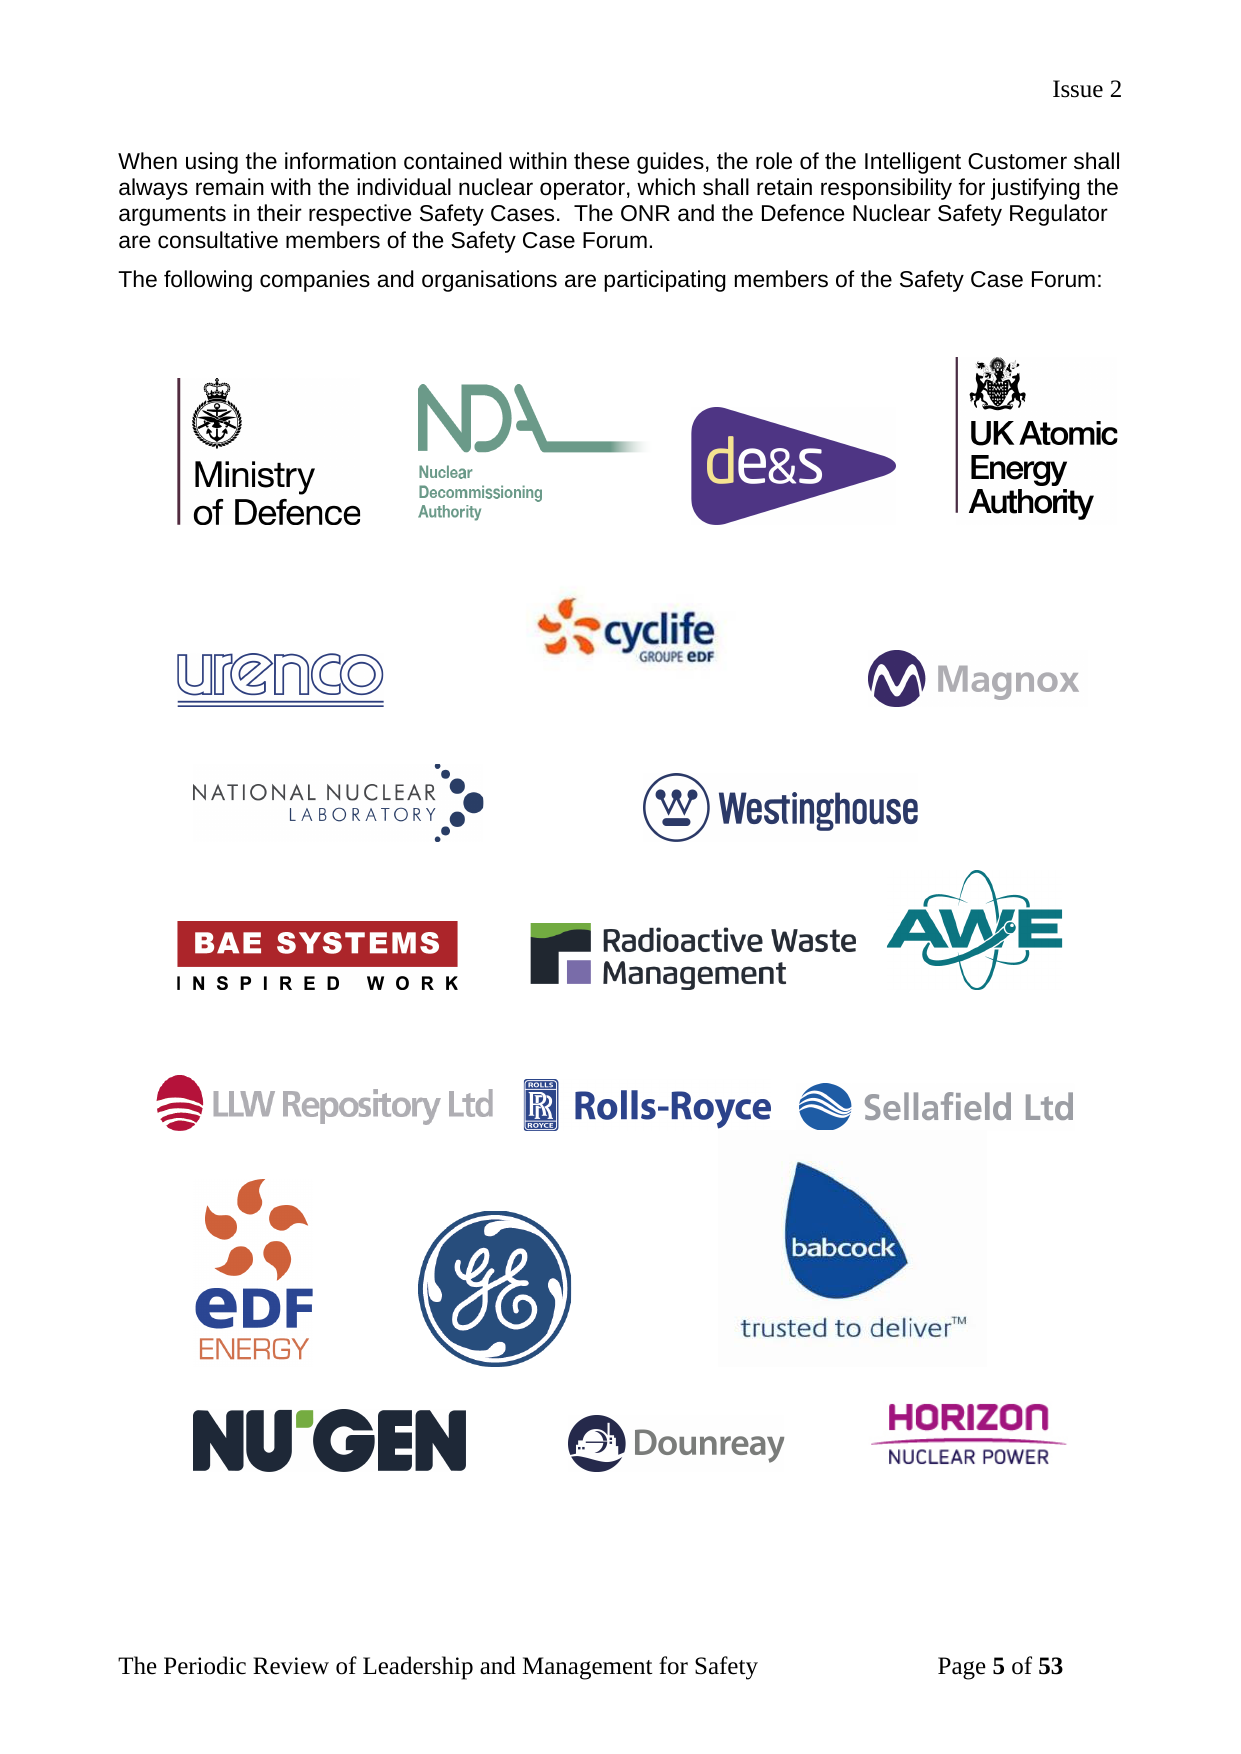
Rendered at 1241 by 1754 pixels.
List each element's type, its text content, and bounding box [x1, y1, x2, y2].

picture [418, 384, 654, 525]
picture [177, 653, 384, 707]
picture [796, 1083, 1075, 1131]
picture [868, 650, 1089, 707]
picture [155, 1075, 493, 1131]
text The following companies and organisations are participating members of the Safety Case Forum: [118, 266, 1122, 292]
picture [868, 1395, 1069, 1472]
picture [193, 1179, 314, 1367]
picture [493, 553, 759, 707]
picture [523, 1079, 772, 1131]
picture [955, 357, 1118, 525]
picture [418, 1211, 572, 1367]
picture [177, 921, 458, 990]
picture [886, 870, 1063, 990]
picture [643, 773, 918, 842]
picture [568, 1415, 785, 1472]
text When using the information contained within these guides, the role of the Intelligent Customer shall always remain with the individual nuclear operator, which shall retain responsibility for justifying the arguments in their respective Safety Cases. The ONR and the Defence Nuclear Safety Regulator are consultative members of the Safety Case Forum. [118, 148, 1122, 253]
picture [691, 407, 896, 525]
picture [193, 1409, 466, 1472]
picture [177, 378, 361, 525]
picture [530, 923, 856, 990]
picture [193, 764, 484, 842]
